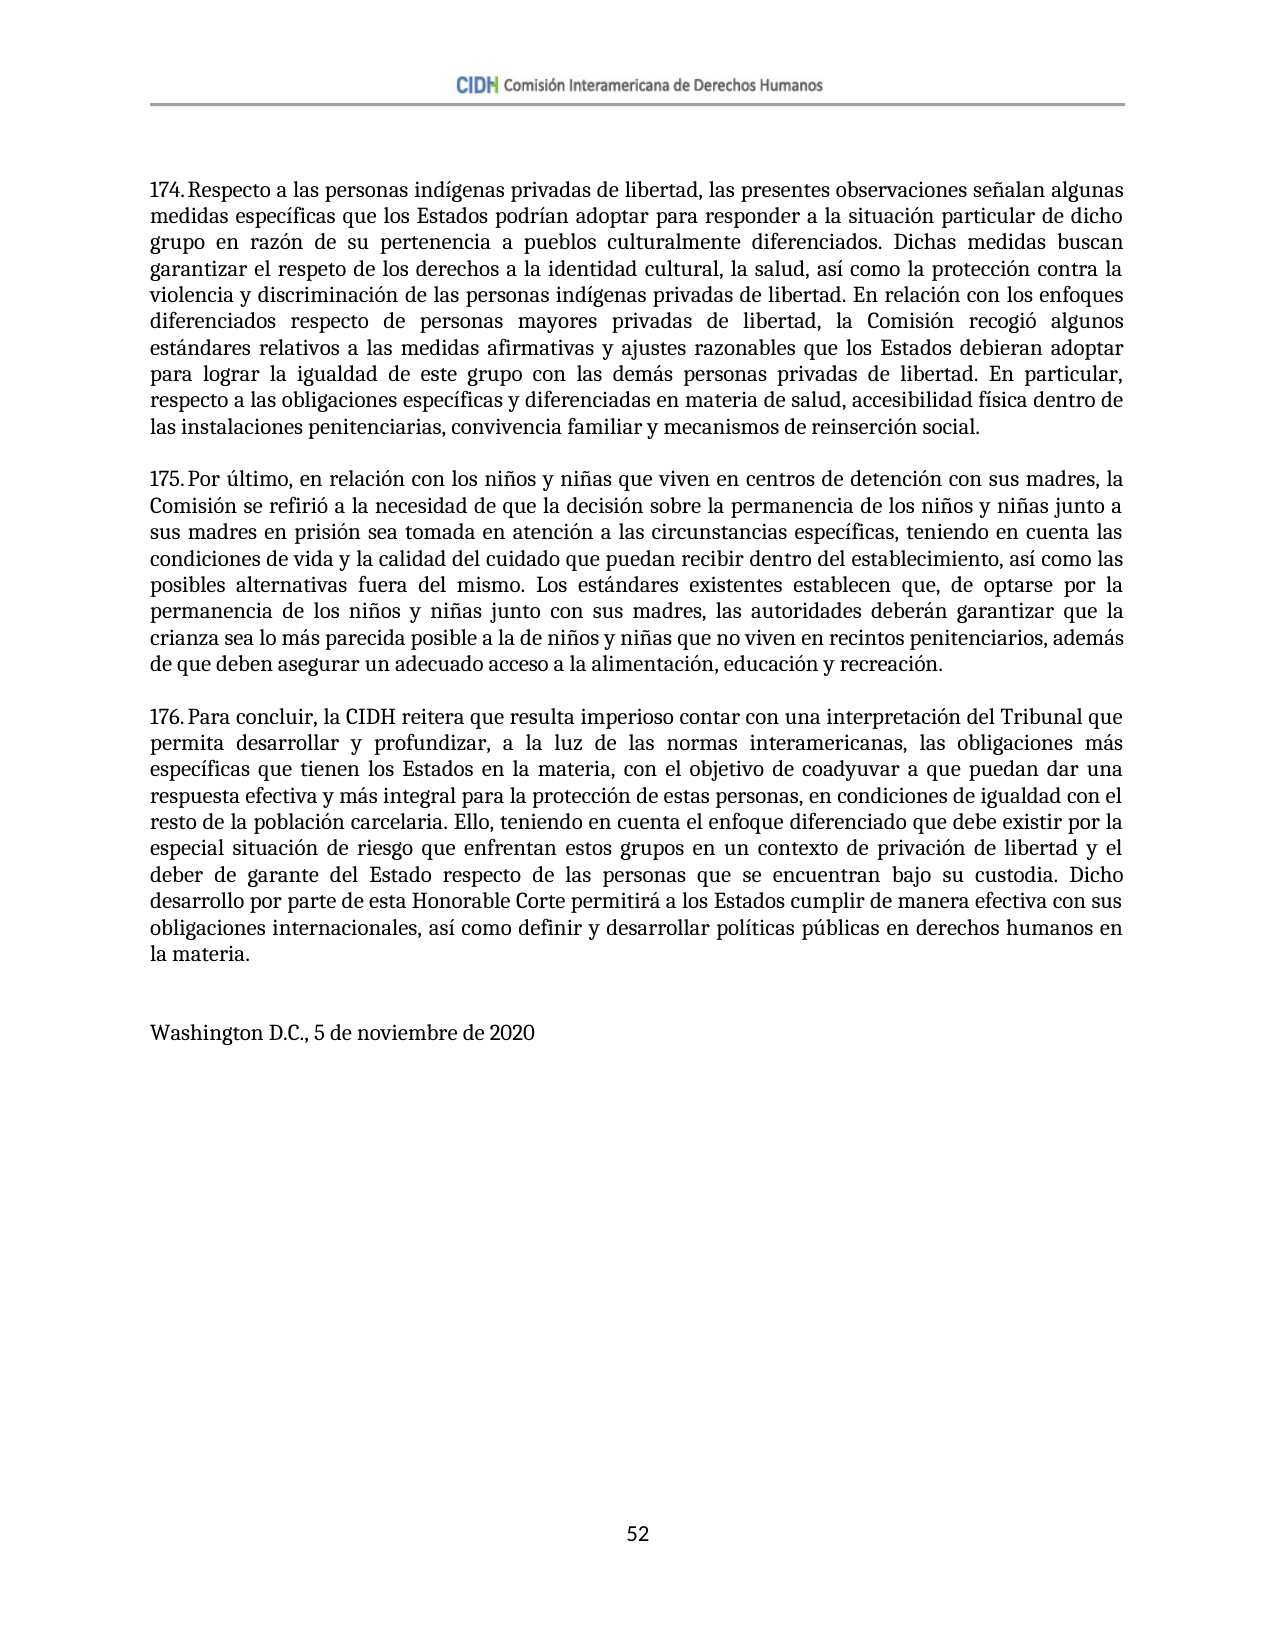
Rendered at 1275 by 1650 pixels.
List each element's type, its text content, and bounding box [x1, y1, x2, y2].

picture [450, 75, 826, 96]
text Washington D.C., 5 de noviembre de 2020 [150, 1020, 1125, 1046]
list Por último, en relación con los niños y niñas que viven en centros de detención con sus madres, la Comisión se refirió a la necesidad de que la decisión sobre la permanencia de los niños y niñas junto a sus madres en prisión sea tomada en atención a las circunstancias específicas, teniendo en cuenta las condiciones de vida y la calidad del cuidado que puedan recibir dentro del establecimiento, así como las posibles alternativas fuera del mismo. Los estándares existentes establecen que, de optarse por la permanencia de los niños y niñas junto con sus madres, las autoridades deberán garantizar que la crianza sea lo más parecida posible a la de niños y niñas que no viven en recintos penitenciarios, además de que deben asegurar un adecuado acceso a la alimentación, educación y recreación. [150, 466, 1125, 677]
list Para concluir, la CIDH reitera que resulta imperioso contar con una interpretación del Tribunal que permita desarrollar y profundizar, a la luz de las normas interamericanas, las obligaciones más específicas que tienen los Estados en la materia, con el objetivo de coadyuvar a que puedan dar una respuesta efectiva y más integral para la protección de estas personas, en condiciones de igualdad con el resto de la población carcelaria. Ello, teniendo en cuenta el enfoque diferenciado que debe existir por la especial situación de riesgo que enfrentan estos grupos en un contexto de privación de libertad y el deber de garante del Estado respecto de las personas que se encuentran bajo su custodia. Dicho desarrollo por parte de esta Honorable Corte permitirá a los Estados cumplir de manera efectiva con sus obligaciones internacionales, así como definir y desarrollar políticas públicas en derechos humanos en la materia. [150, 703, 1125, 967]
list Respecto a las personas indígenas privadas de libertad, las presentes observaciones señalan algunas medidas específicas que los Estados podrían adoptar para responder a la situación particular de dicho grupo en razón de su pertenencia a pueblos culturalmente diferenciados. Dichas medidas buscan garantizar el respeto de los derechos a la identidad cultural, la salud, así como la protección contra la violencia y discriminación de las personas indígenas privadas de libertad. En relación con los enfoques diferenciados respecto de personas mayores privadas de libertad, la Comisión recogió algunos estándares relativos a las medidas afirmativas y ajustes razonables que los Estados debieran adoptar para lograr la igualdad de este grupo con las demás personas privadas de libertad. En particular, respecto a las obligaciones específicas y diferenciadas en materia de salud, accesibilidad física dentro de las instalaciones penitenciarias, convivencia familiar y mecanismos de reinserción social. [150, 176, 1125, 440]
